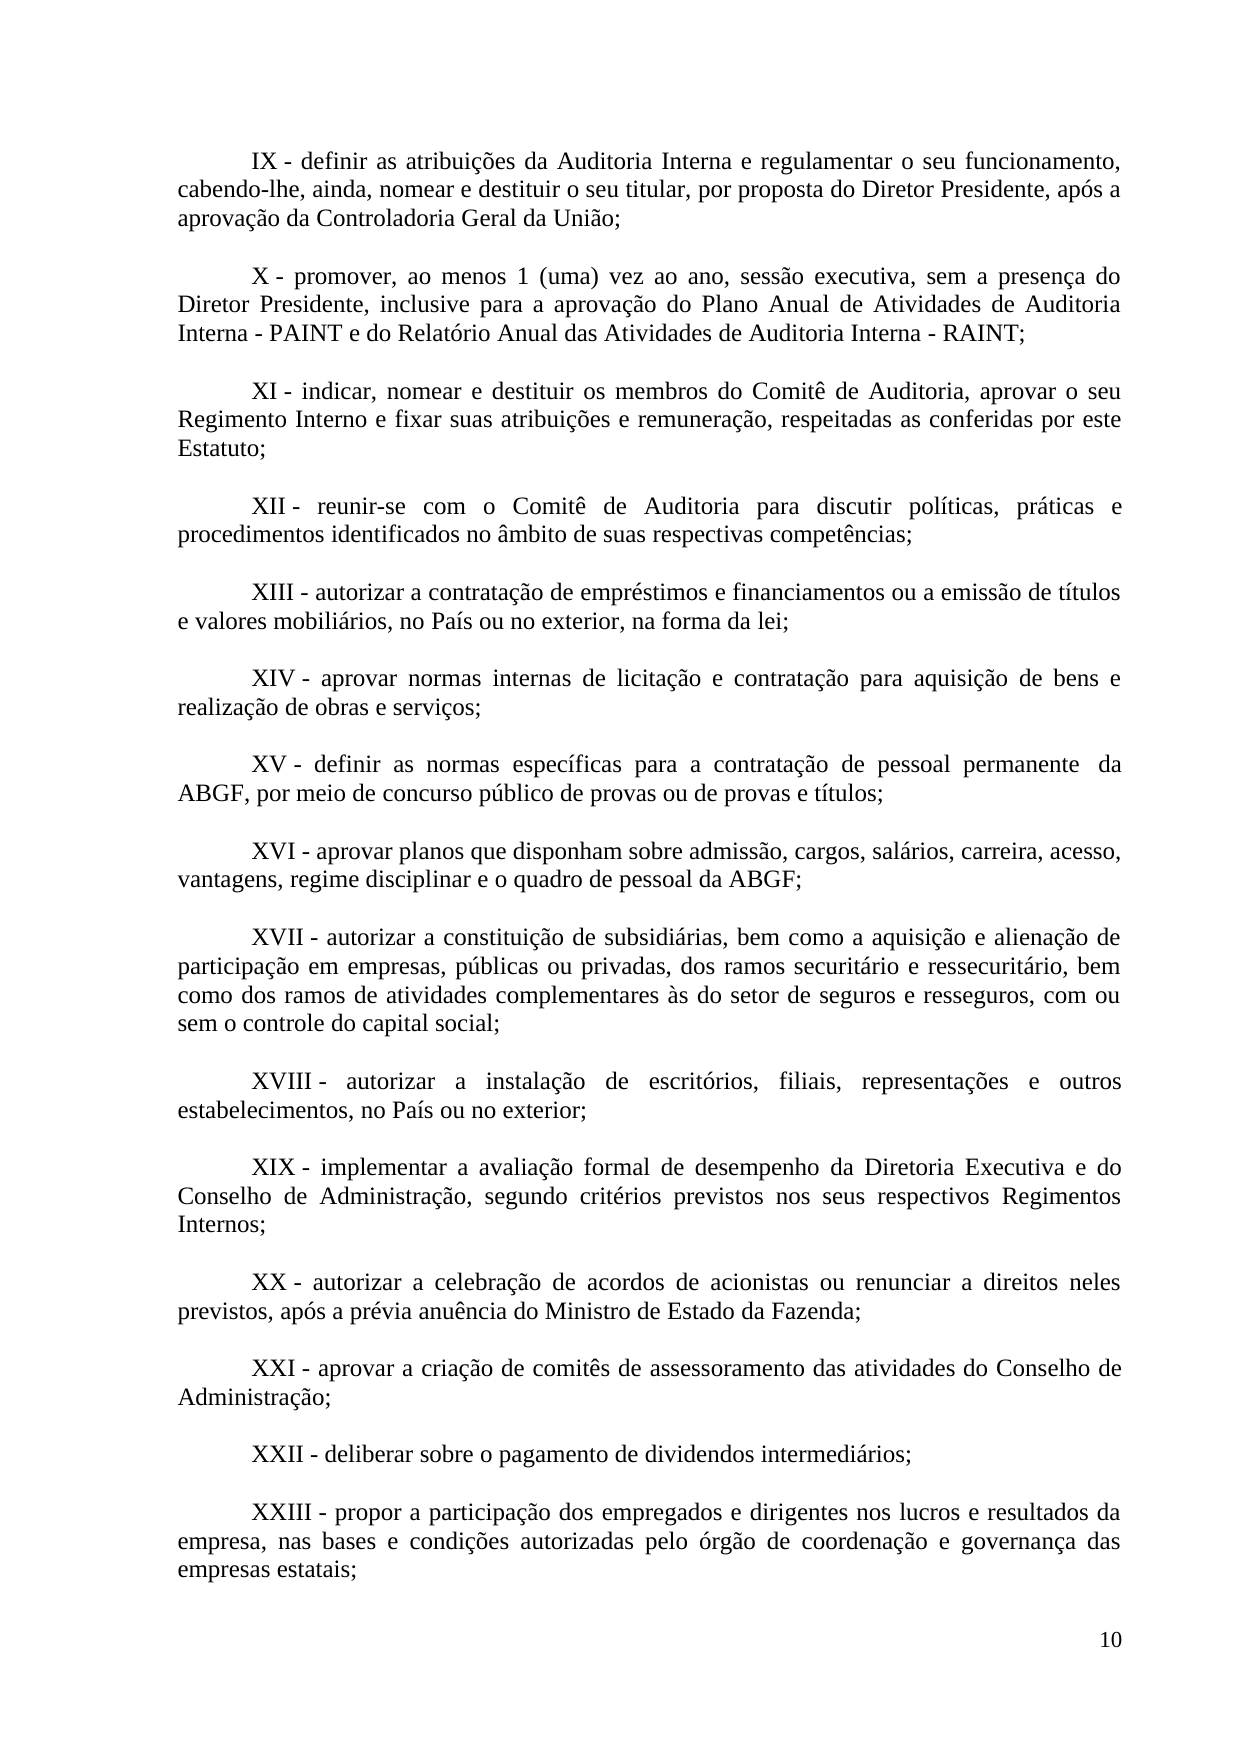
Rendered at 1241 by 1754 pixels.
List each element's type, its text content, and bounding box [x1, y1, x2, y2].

list - aprovar a criação de comitês de assessoramento das atividades do Conselho de Administração; [177, 1353, 1122, 1411]
list - aprovar planos que disponham sobre admissão, cargos, salários, carreira, acesso, vantagens, regime disciplinar e o quadro de pessoal da ABGF; [177, 836, 1122, 893]
list - implementar a avaliação formal de desempenho da Diretoria Executiva e do Conselho de Administração, segundo critérios previstos nos seus respectivos Regimentos Internos; [177, 1152, 1122, 1238]
list - autorizar a contratação de empréstimos e financiamentos ou a emissão de títulos e valores mobiliários, no País ou no exterior, na forma da lei; [177, 577, 1122, 634]
list - definir as atribuições da Auditoria Interna e regulamentar o seu funcionamento, cabendo-lhe, ainda, nomear e destituir o seu titular, por proposta do Diretor Presidente, após a aprovação da Controladoria Geral da União; [177, 146, 1122, 232]
list - aprovar normas internas de licitação e contratação para aquisição de bens e realização de obras e serviços; [177, 663, 1122, 721]
list - promover, ao menos 1 (uma) vez ao ano, sessão executiva, sem a presença do Diretor Presidente, inclusive para a aprovação do Plano Anual de Atividades de Auditoria Interna - PAINT e do Relatório Anual das Atividades de Auditoria Interna - RAINT; [177, 261, 1122, 347]
list - autorizar a instalação de escritórios, filiais, representações e outros estabelecimentos, no País ou no exterior; [177, 1066, 1122, 1123]
list - deliberar sobre o pagamento de dividendos intermediários; [251, 1439, 1134, 1468]
list - definir as normas específicas para a contratação de pessoal permanente da ABGF, por meio de concurso público de provas ou de provas e títulos; [177, 749, 1122, 807]
list - autorizar a constituição de subsidiárias, bem como a aquisição e alienação de participação em empresas, públicas ou privadas, dos ramos securitário e ressecuritário, bem como dos ramos de atividades complementares às do setor de seguros e resseguros, com ou sem o controle do capital social; [177, 922, 1122, 1037]
list - autorizar a celebração de acordos de acionistas ou renunciar a direitos neles previstos, após a prévia anuência do Ministro de Estado da Fazenda; [177, 1267, 1122, 1324]
list - propor a participação dos empregados e dirigentes nos lucros e resultados da empresa, nas bases e condições autorizadas pelo órgão de coordenação e governança das empresas estatais; [177, 1497, 1122, 1583]
list - indicar, nomear e destituir os membros do Comitê de Auditoria, aprovar o seu Regimento Interno e fixar suas atribuições e remuneração, respeitadas as conferidas por este Estatuto; [177, 376, 1122, 462]
list - reunir-se com o Comitê de Auditoria para discutir políticas, práticas e procedimentos identificados no âmbito de suas respectivas competências; [177, 491, 1122, 548]
